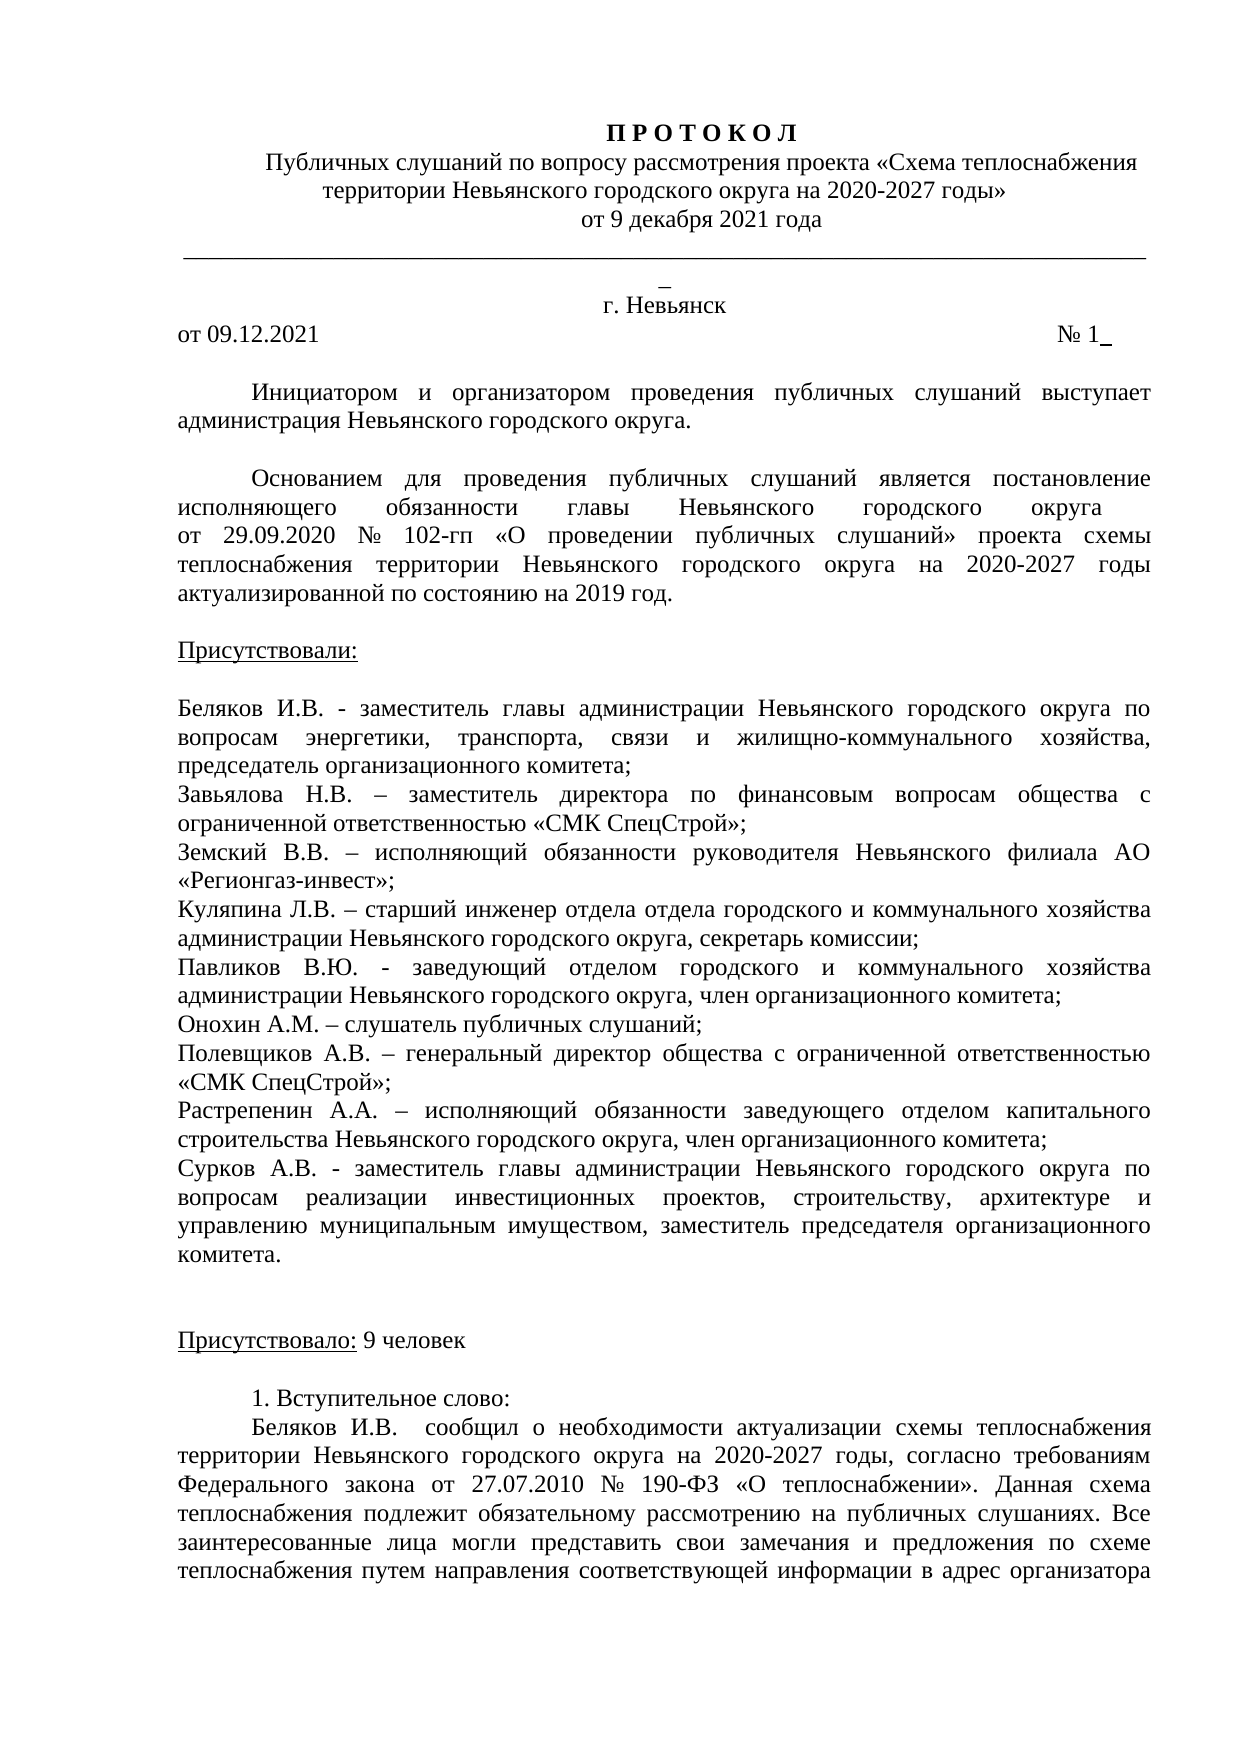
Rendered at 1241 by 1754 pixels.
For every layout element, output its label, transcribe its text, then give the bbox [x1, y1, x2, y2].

text Основанием для проведения публичных слушаний является постановление исполняющего обязанности главы Невьянского городского округа от 29.09.2020 № 102-гп «О проведении публичных слушаний» проекта cхемы теплоснабжения территории Невьянского городского округа на 2020-2027 годы актуализированной по состоянию на 2019 год. [177, 463, 1152, 607]
text Онохин А.М. – слушатель публичных слушаний; [177, 1009, 1152, 1038]
text Земский В.В. – исполняющий обязанности руководителя Невьянского филиала АО «Регионгаз-инвест»; [177, 837, 1152, 894]
text Беляков И.В. - заместитель главы администрации Невьянского городского округа по вопросам энергетики, транспорта, связи и жилищно-коммунального хозяйства, председатель организационного комитета; [177, 693, 1152, 779]
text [177, 1412, 1152, 1584]
text от 9 декабря 2021 года [177, 204, 1152, 233]
text Растрепенин А.А. – исполняющий обязанности заведующего отделом капитального строительства Невьянского городского округа, член организационного комитета; [177, 1096, 1152, 1153]
text Полевщиков А.В. – генеральный директор общества с ограниченной ответственностью «СМК СпецСтрой»; [177, 1038, 1152, 1096]
text Присутствовали: [177, 636, 1152, 664]
text ______________________________________________________________________________ г. Невьянск [177, 233, 1152, 319]
text П Р О Т О К О Л [177, 118, 1152, 147]
text Куляпина Л.В. – старший инженер отдела отдела городского и коммунального хозяйства администрации Невьянского городского округа, секретарь комиссии; [177, 894, 1152, 952]
text Павликов В.Ю. - заведующий отделом городского и коммунального хозяйства администрации Невьянского городского округа, член организационного комитета; [177, 952, 1152, 1009]
text 1. Вступительное слово: [177, 1383, 1152, 1412]
text Завьялова Н.В. – заместитель директора по финансовым вопросам общества с ограниченной ответственностью «СМК СпецСтрой»; [177, 779, 1152, 837]
text от 09.12.2021 № 1 [177, 319, 1152, 348]
text Присутствовало: 9 человек [177, 1326, 1152, 1354]
text Сурков А.В. - заместитель главы администрации Невьянского городского округа по вопросам реализации инвестиционных проектов, строительству, архитектуре и управлению муниципальным имуществом, заместитель председателя организационного комитета. [177, 1153, 1152, 1268]
text Инициатором и организатором проведения публичных слушаний выступает администрация Невьянского городского округа. [177, 377, 1152, 434]
text Публичных слушаний по вопросу рассмотрения проекта «Схема теплоснабжения территории Невьянского городского округа на 2020-2027 годы» [177, 147, 1152, 204]
